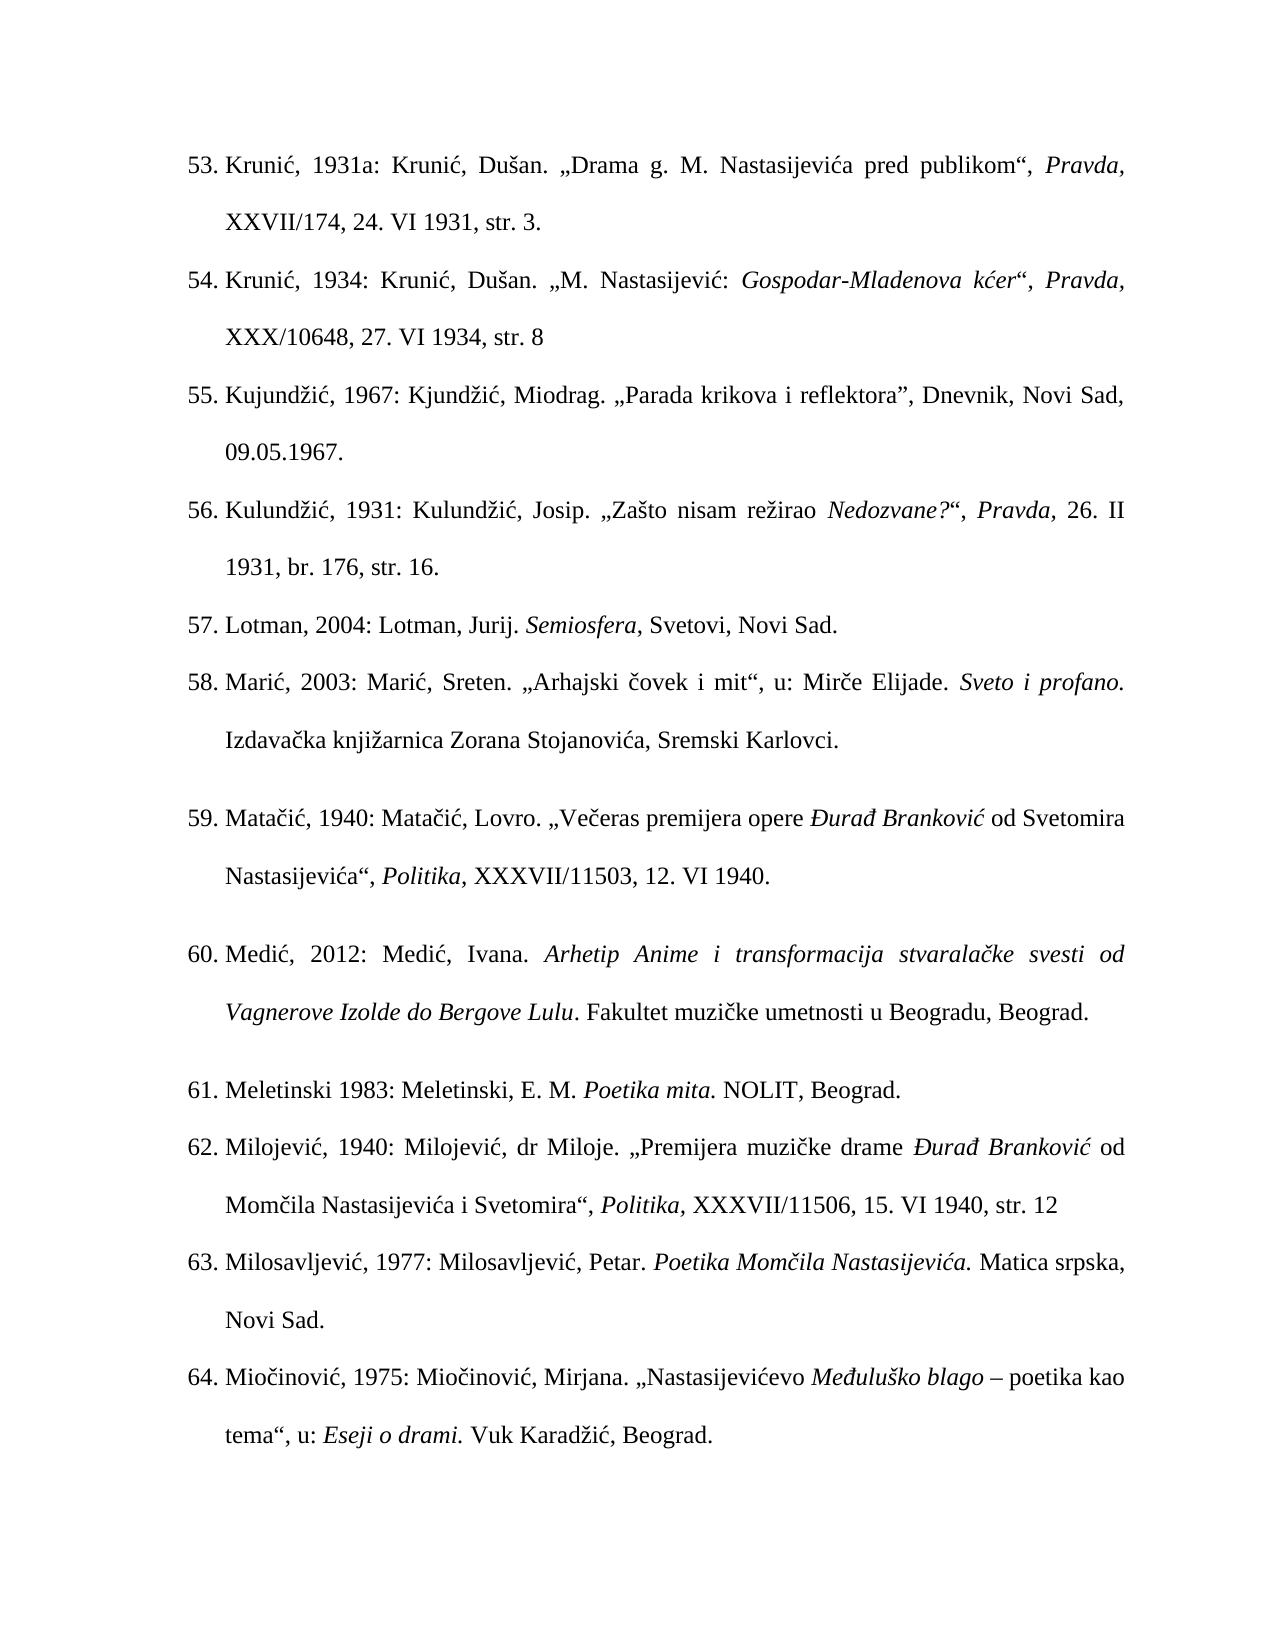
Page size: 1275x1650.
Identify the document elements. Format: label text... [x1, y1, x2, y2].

list Milojević, 1940: Milojević, dr Miloje. „Premijera muzičke drame Đurađ Branković od Momčila Nastasijevića i Svetomira“, Politika, XXXVII/11506, 15. VI 1940, str. 12 [187, 1132, 1125, 1219]
list Medić, 2012: Medić, Ivana. Arhetip Anime i transformacija stvaralačke svesti od Vagnerove Izolde do Bergove Lulu. Fakultet muzičke umetnosti u Beogradu, Beograd. [187, 939, 1125, 1025]
list Milosavljević, 1977: Milosavljević, Petar. Poetika Momčila Nastasijevića. Matica srpska, Novi Sad. [187, 1247, 1125, 1334]
list Krunić, 1934: Krunić, Dušan. „M. Nastasijević: Gospodar-Mladenova kćer“, Pravda, XXX/10648, 27. VI 1934, str. 8 [187, 265, 1125, 351]
list Meletinski 1983: Meletinski, E. M. Poetika mita. NOLIT, Beograd. [187, 1075, 1125, 1104]
list Kujundžić, 1967: Kjundžić, Miodrag. „Parada krikova i reflektora”, Dnevnik, Novi Sad, 09.05.1967. [187, 380, 1125, 466]
list Kulundžić, 1931: Kulundžić, Josip. „Zašto nisam režirao Nedozvane?“, Pravda, 26. II 1931, br. 176, str. 16. [187, 495, 1125, 581]
list Krunić, 1931a: Krunić, Dušan. „Drama g. M. Nastasijevića pred publikom“, Pravda, XXVII/174, 24. VI 1931, str. 3. [187, 150, 1125, 236]
list Marić, 2003: Marić, Sreten. „Arhajski čovek i mit“, u: Mirče Elijade. Sveto i profano. Izdavačka knjižarnica Zorana Stojanovića, Sremski Karlovci. [187, 667, 1125, 754]
list Lotman, 2004: Lotman, Jurij. Semiosfera, Svetovi, Novi Sad. [187, 610, 1125, 639]
list Matačić, 1940: Matačić, Lovro. „Večeras premijera opere Đurađ Branković od Svetomira Nastasijevića“, Politika, XXXVII/11503, 12. VI 1940. [187, 803, 1125, 889]
list Miočinović, 1975: Miočinović, Mirjana. „Nastasijevićevo Međuluško blago – poetika kao tema“, u: Eseji o drami. Vuk Karadžić, Beograd. [187, 1362, 1125, 1449]
